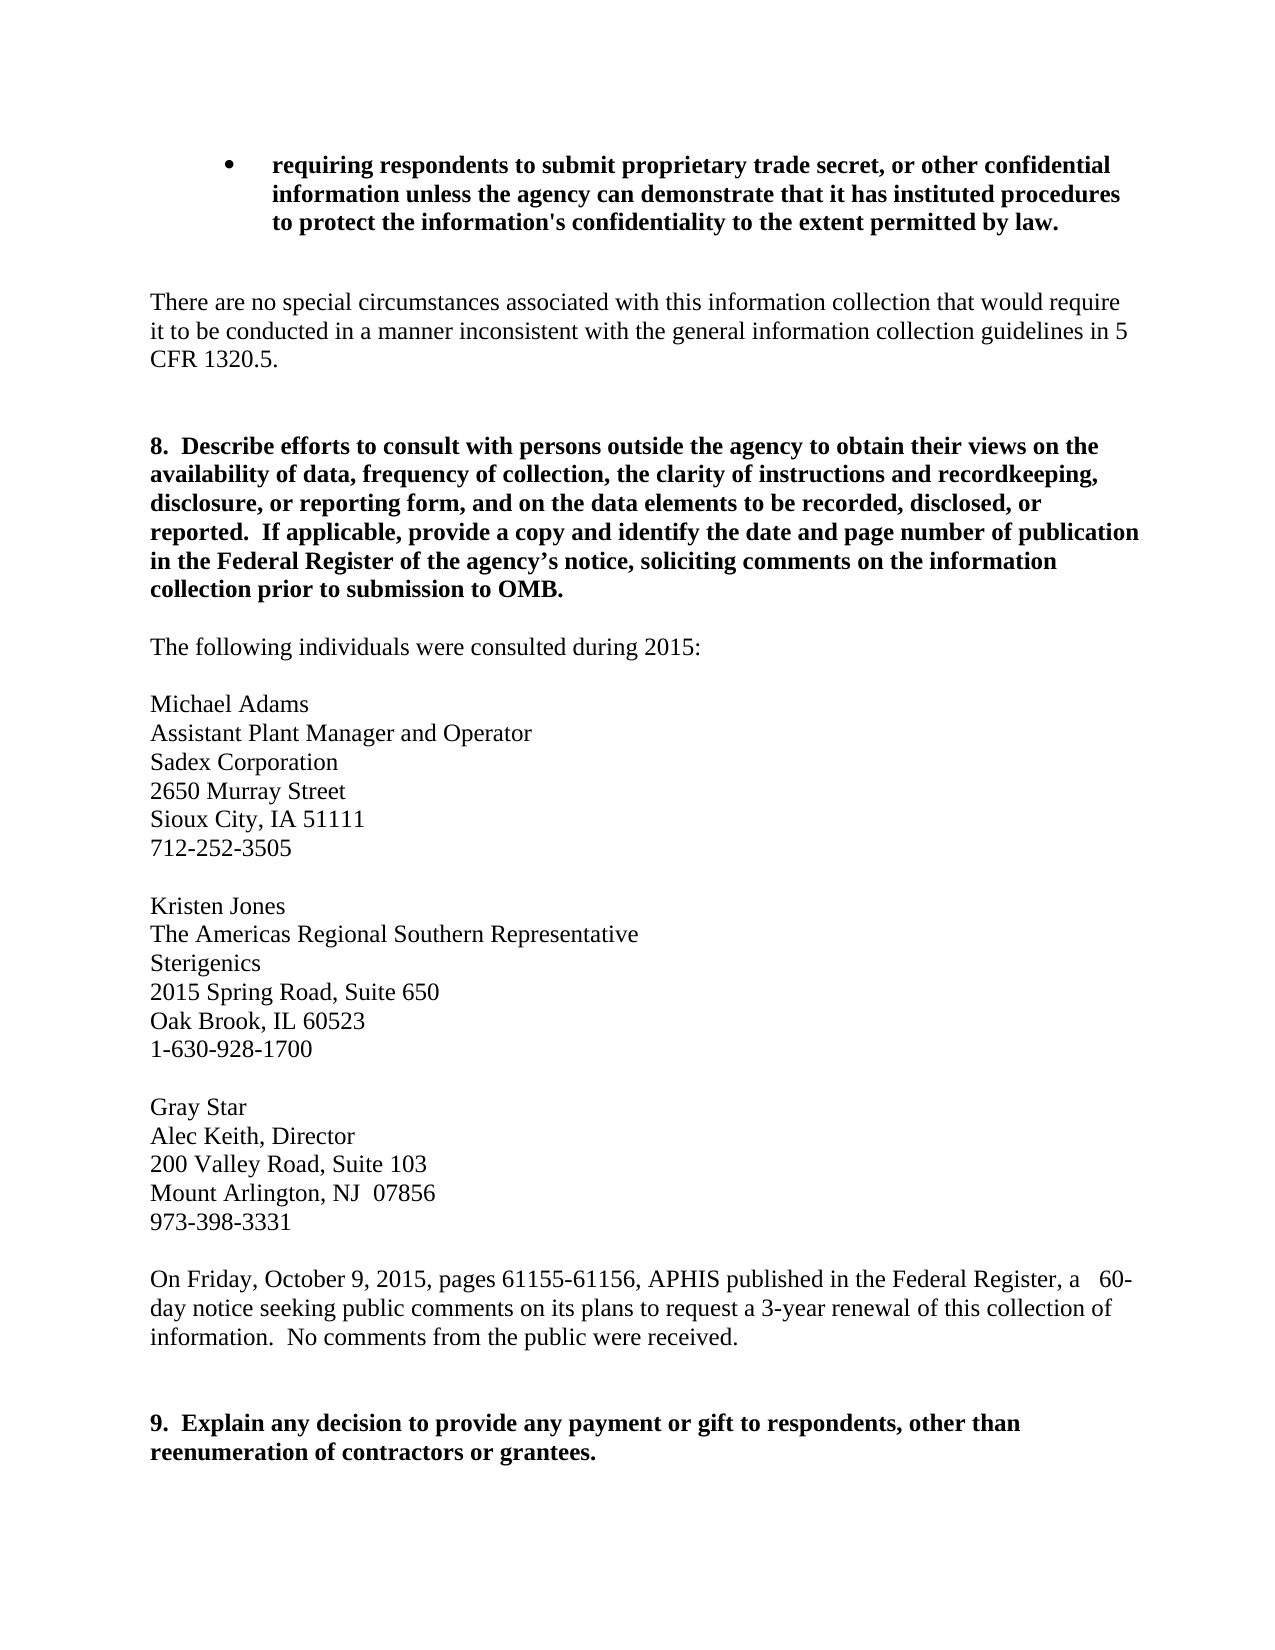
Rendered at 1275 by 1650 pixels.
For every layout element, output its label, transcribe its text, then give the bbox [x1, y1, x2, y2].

text Assistant Plant Manager and Operator [150, 718, 1140, 747]
text Sterigenics [150, 948, 1140, 977]
text On Friday, October 9, 2015, pages 61155-61156, APHIS published in the Federal Register, a 60-day notice seeking public comments on its plans to request a 3-year renewal of this collection of information. No comments from the public were received. [150, 1264, 1140, 1351]
text The Americas Regional Southern Representative [150, 919, 1140, 948]
text Alec Keith, Director [150, 1121, 1140, 1149]
text Gray Star [150, 1092, 1140, 1121]
text 973-398-3331 [150, 1207, 1140, 1236]
text Kristen Jones [150, 891, 1140, 919]
text 200 Valley Road, Suite 103 [150, 1149, 1140, 1178]
text Sadex Corporation [150, 747, 1140, 776]
text There are no special circumstances associated with this information collection that would require it to be conducted in a manner inconsistent with the general information collection guidelines in 5 CFR 1320.5. [150, 287, 1140, 373]
text 9. Explain any decision to provide any payment or gift to respondents, other than reenumeration of contractors or grantees. [150, 1408, 1140, 1466]
text 2015 Spring Road, Suite 650 Oak Brook, IL 60523 1-630-928-1700 [150, 977, 1140, 1063]
text Sioux City, IA 51111 [150, 804, 1140, 833]
text The following individuals were consulted during 2015: [150, 632, 1140, 661]
text Michael Adams [150, 689, 1140, 718]
text 8. Describe efforts to consult with persons outside the agency to obtain their views on the availability of data, frequency of collection, the clarity of instructions and recordkeeping, disclosure, or reporting form, and on the data elements to be recorded, disclosed, or reported. If applicable, provide a copy and identify the date and page number of publication in the Federal Register of the agency’s notice, soliciting comments on the information collection prior to submission to OMB. [150, 431, 1140, 603]
text 712-252-3505 [150, 833, 1140, 862]
text Mount Arlington, NJ 07856 [150, 1178, 1140, 1207]
list requiring respondents to submit proprietary trade secret, or other confidential information unless the agency can demonstrate that it has instituted procedures to protect the information's confidentiality to the extent permitted by law. [225, 150, 1140, 236]
text 2650 Murray Street [150, 776, 1140, 804]
